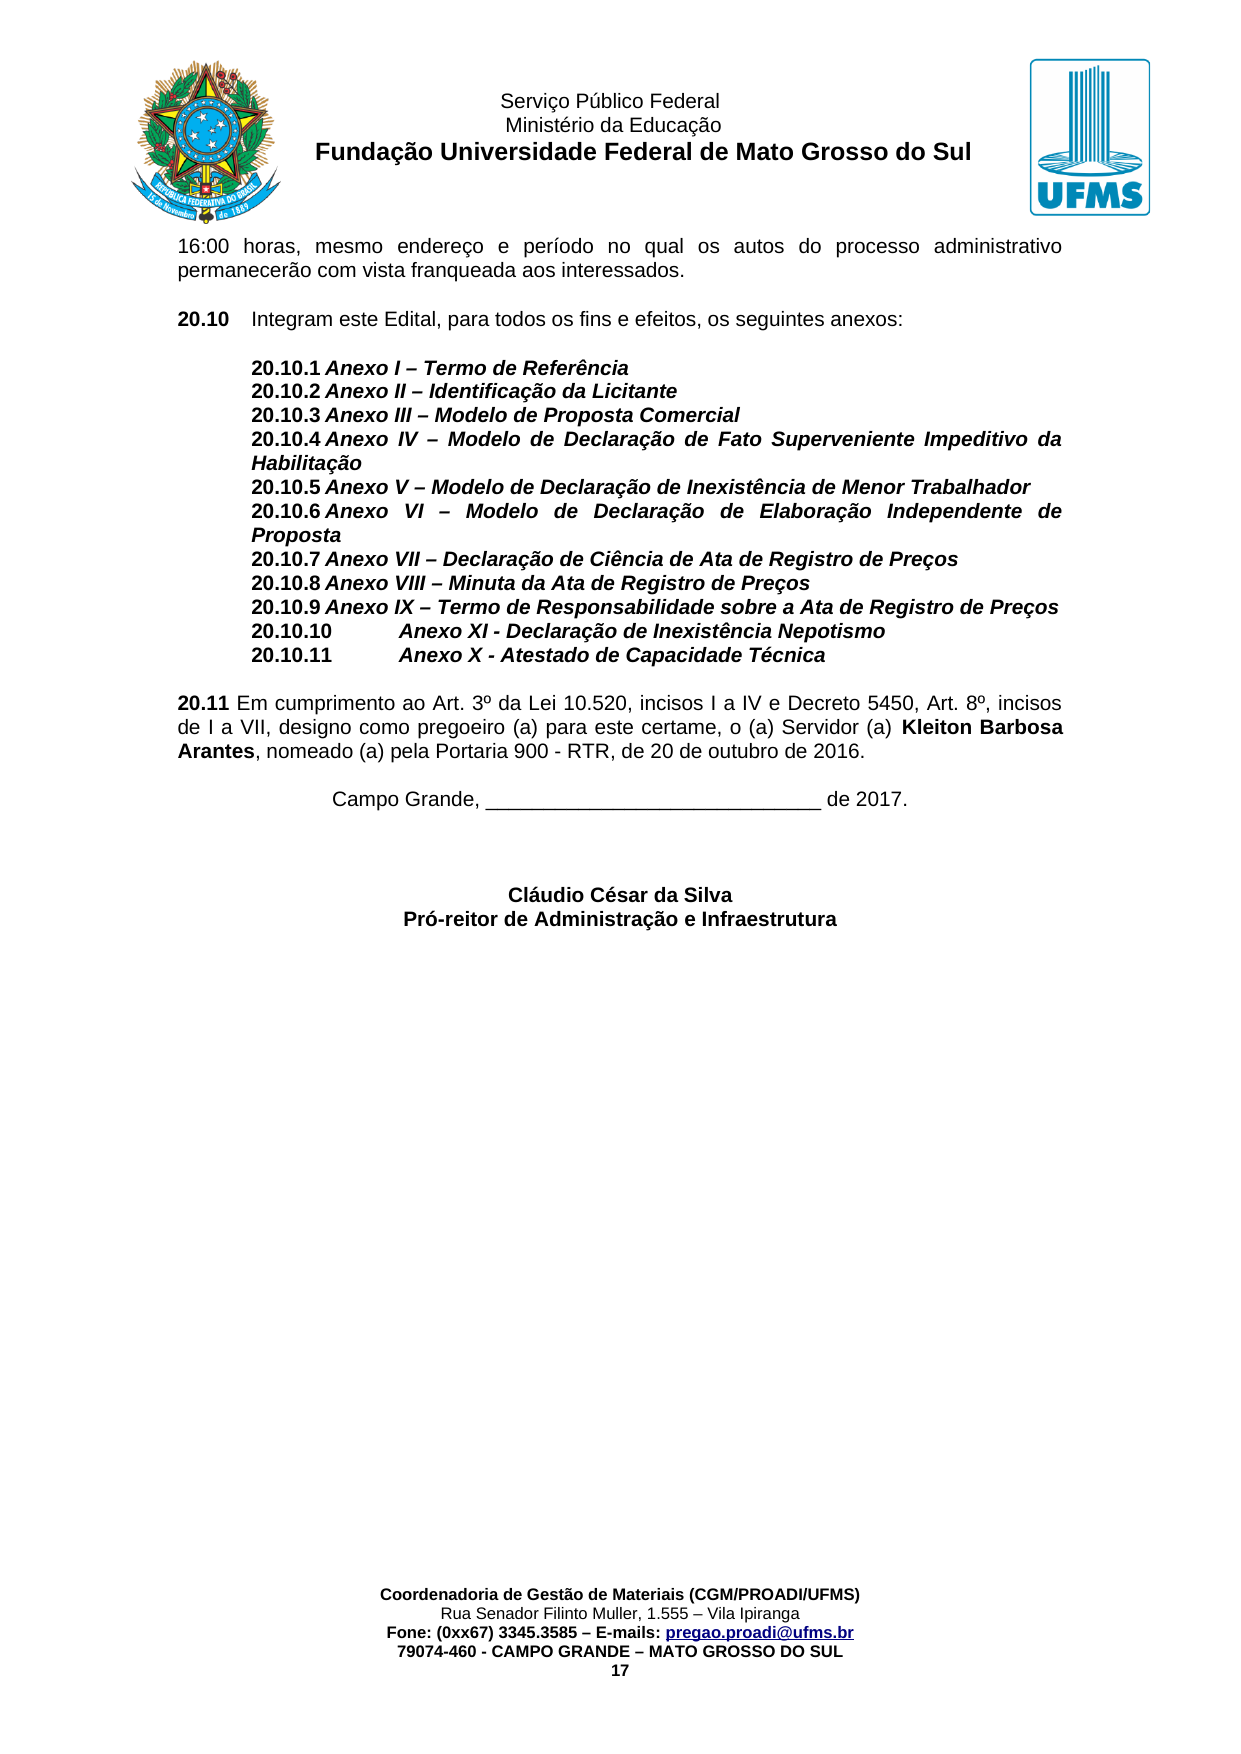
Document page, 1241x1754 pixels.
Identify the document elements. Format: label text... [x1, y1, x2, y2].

list Anexo X - Atestado de Capacidade Técnica [251, 643, 1063, 667]
list Anexo II – Identificação da Licitante [251, 379, 1063, 403]
picture [130, 60, 281, 224]
list Anexo XI - Declaração de Inexistência Nepotismo [251, 619, 1063, 643]
text Pró-reitor de Administração e Infraestrutura [177, 906, 1063, 930]
picture [1032, 61, 1148, 213]
list Anexo VII – Declaração de Ciência de Ata de Registro de Preços [251, 547, 1063, 571]
text Cláudio César da Silva [177, 882, 1063, 906]
list Anexo III – Modelo de Proposta Comercial [251, 403, 1063, 427]
list Anexo V – Modelo de Declaração de Inexistência de Menor Trabalhador [251, 475, 1063, 499]
list Anexo IX – Termo de Responsabilidade sobre a Ata de Registro de Preços [251, 595, 1063, 619]
text 20.11 Em cumprimento ao Art. 3º da Lei 10.520, incisos I a IV e Decreto 5450, Art. 8º, incisos de I a VII, designo como pregoeiro (a) para este certame, o (a) Servidor (a) Kleiton Barbosa Arantes, nomeado (a) pela Portaria 900 - RTR, de 20 de outubro de 2016. [177, 691, 1063, 763]
text Campo Grande, _____________________________ de 2017. [177, 787, 1063, 811]
list Anexo I – Termo de Referência [251, 355, 1063, 379]
list Anexo VI – Modelo de Declaração de Elaboração Independente de Proposta [251, 499, 1063, 547]
list Integram este Edital, para todos os fins e efeitos, os seguintes anexos: [177, 306, 1063, 330]
list Anexo VIII – Minuta da Ata de Registro de Preços [251, 571, 1063, 595]
list Anexo IV – Modelo de Declaração de Fato Superveniente Impeditivo da Habilitação [251, 427, 1063, 475]
